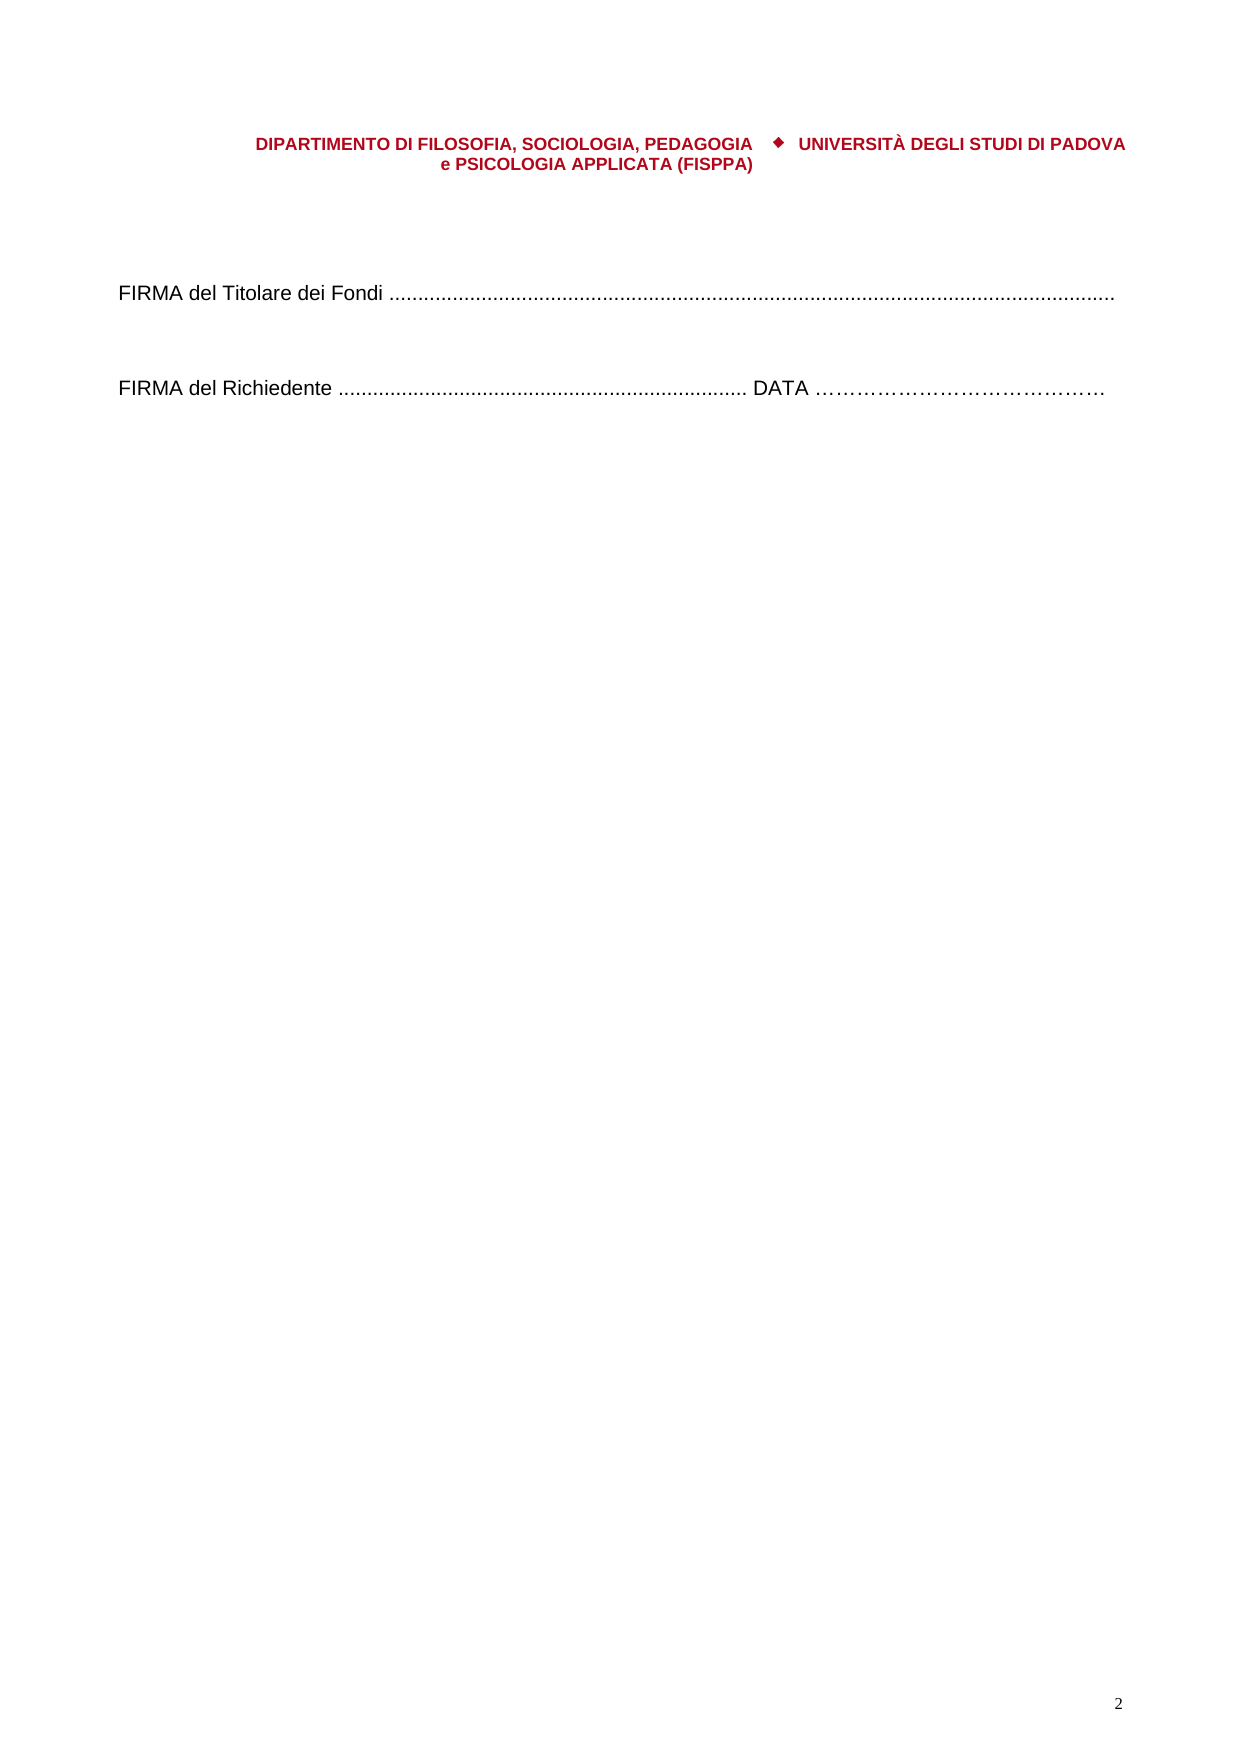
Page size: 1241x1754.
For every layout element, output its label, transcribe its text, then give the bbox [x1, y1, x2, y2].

text FIRMA del Titolare dei Fondi .............................................................................................................................. [118, 280, 1123, 304]
picture [764, 133, 792, 151]
text FIRMA del Richiedente ....................................................................... DATA …………………………………… [118, 376, 1123, 400]
